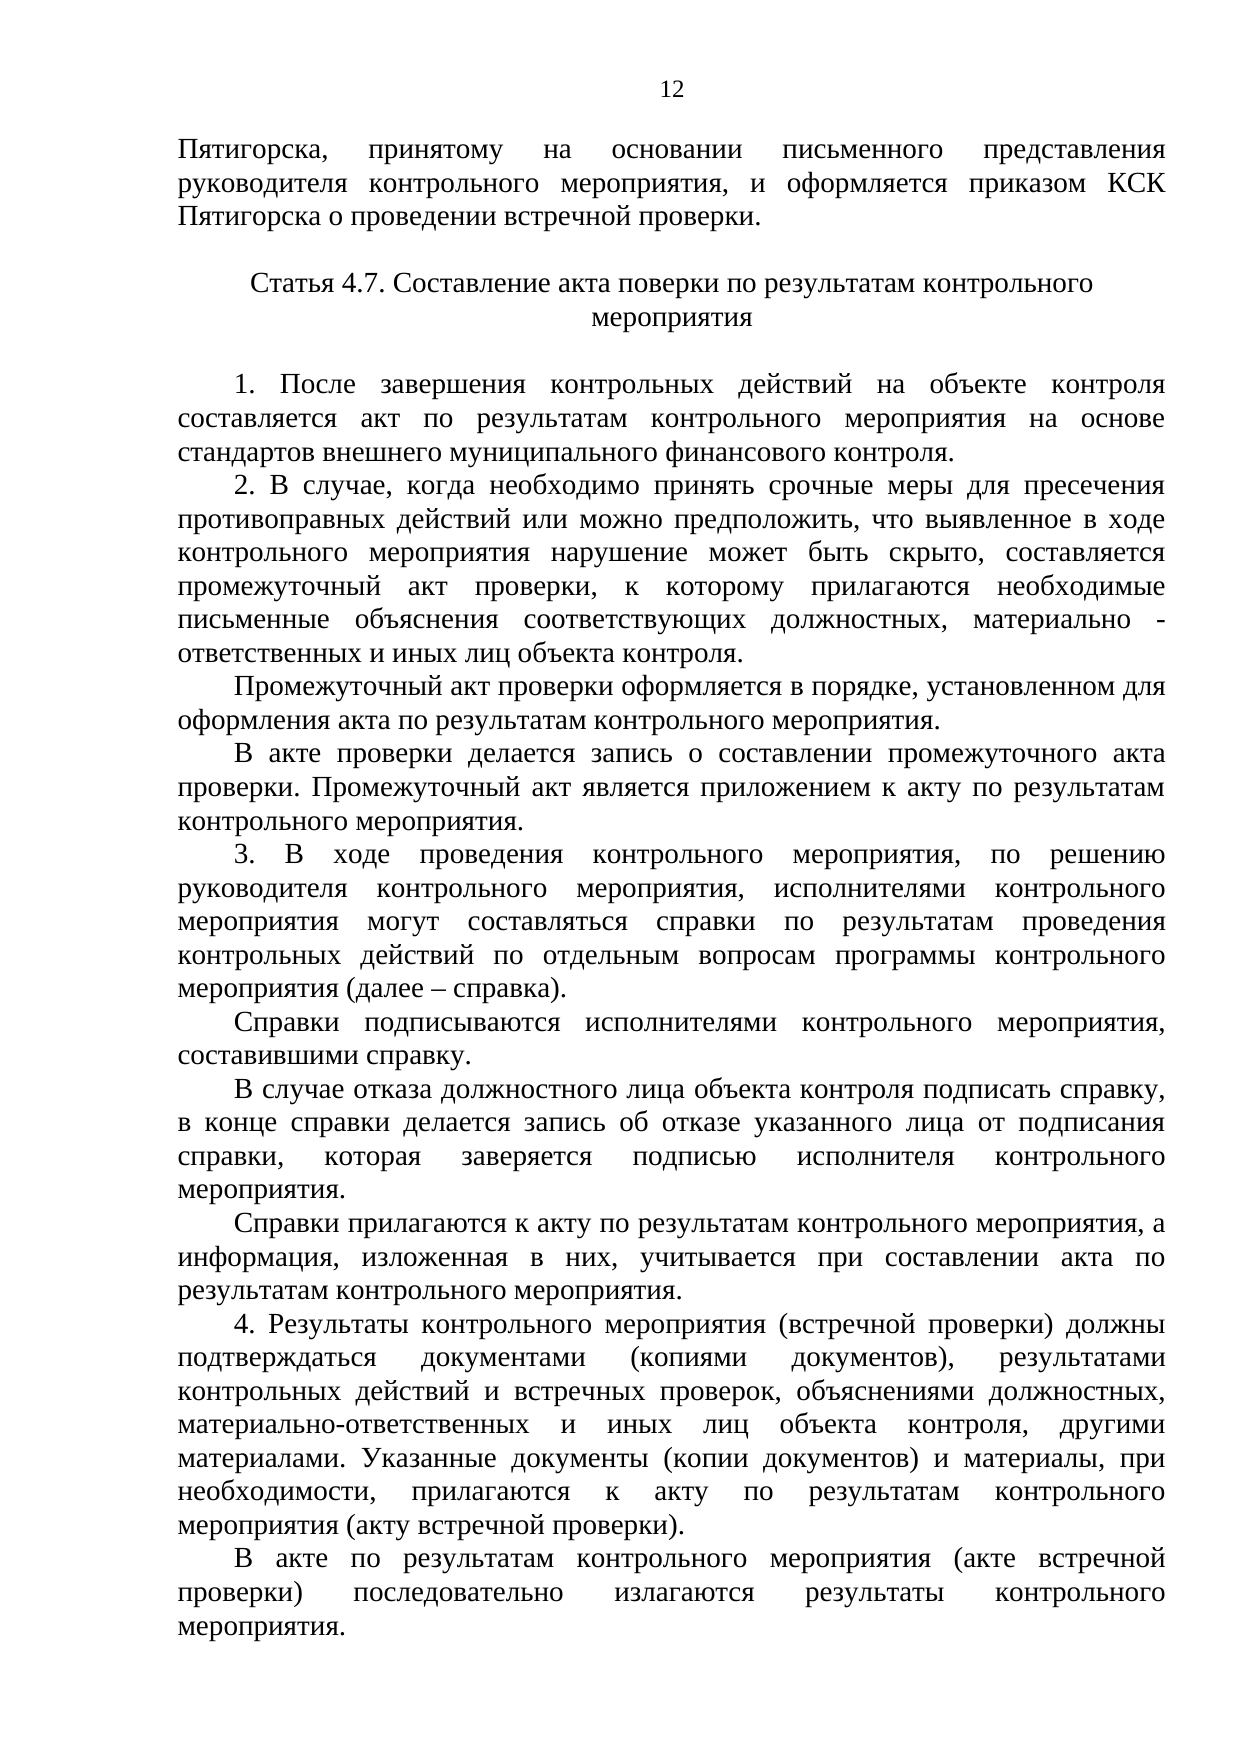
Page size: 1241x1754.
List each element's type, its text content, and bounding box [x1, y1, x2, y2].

text Справки прилагаются к акту по результатам контрольного мероприятия, а информация, изложенная в них, учитывается при составлении акта по результатам контрольного мероприятия. [177, 1205, 1166, 1306]
text 3. В ходе проведения контрольного мероприятия, по решению руководителя контрольного мероприятия, исполнителями контрольного мероприятия могут составляться справки по результатам проведения контрольных действий по отдельным вопросам программы контрольного мероприятия (далее – справка). [177, 836, 1166, 1004]
text В акте проверки делается запись о составлении промежуточного акта проверки. Промежуточный акт является приложением к акту по результатам контрольного мероприятия. [177, 736, 1166, 836]
text Справки подписываются исполнителями контрольного мероприятия, составившими справку. [177, 1004, 1166, 1071]
text Промежуточный акт проверки оформляется в порядке, установленном для оформления акта по результатам контрольного мероприятия. [177, 668, 1166, 736]
text 2. В случае, когда необходимо принять срочные меры для пресечения противоправных действий или можно предположить, что выявленное в ходе контрольного мероприятия нарушение может быть скрыто, составляется промежуточный акт проверки, к которому прилагаются необходимые письменные объяснения соответствующих должностных, материально - ответственных и иных лиц объекта контроля. [177, 467, 1166, 668]
text 1. После завершения контрольных действий на объекте контроля составляется акт по результатам контрольного мероприятия на основе стандартов внешнего муниципального финансового контроля. [177, 367, 1166, 467]
text В случае отказа должностного лица объекта контроля подписать справку, в конце справки делается запись об отказе указанного лица от подписания справки, которая заверяется подписью исполнителя контрольного мероприятия. [177, 1071, 1166, 1205]
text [177, 131, 1166, 232]
text Статья 4.7. Составление акта поверки по результатам контрольного мероприятия [177, 266, 1166, 333]
text 4. Результаты контрольного мероприятия (встречной проверки) должны подтверждаться документами (копиями документов), результатами контрольных действий и встречных проверок, объяснениями должностных, материально-ответственных и иных лиц объекта контроля, другими материалами. Указанные документы (копии документов) и материалы, при необходимости, прилагаются к акту по результатам контрольного мероприятия (акту встречной проверки). [177, 1306, 1166, 1541]
text В акте по результатам контрольного мероприятия (акте встречной проверки) последовательно излагаются результаты контрольного мероприятия. [177, 1541, 1166, 1641]
